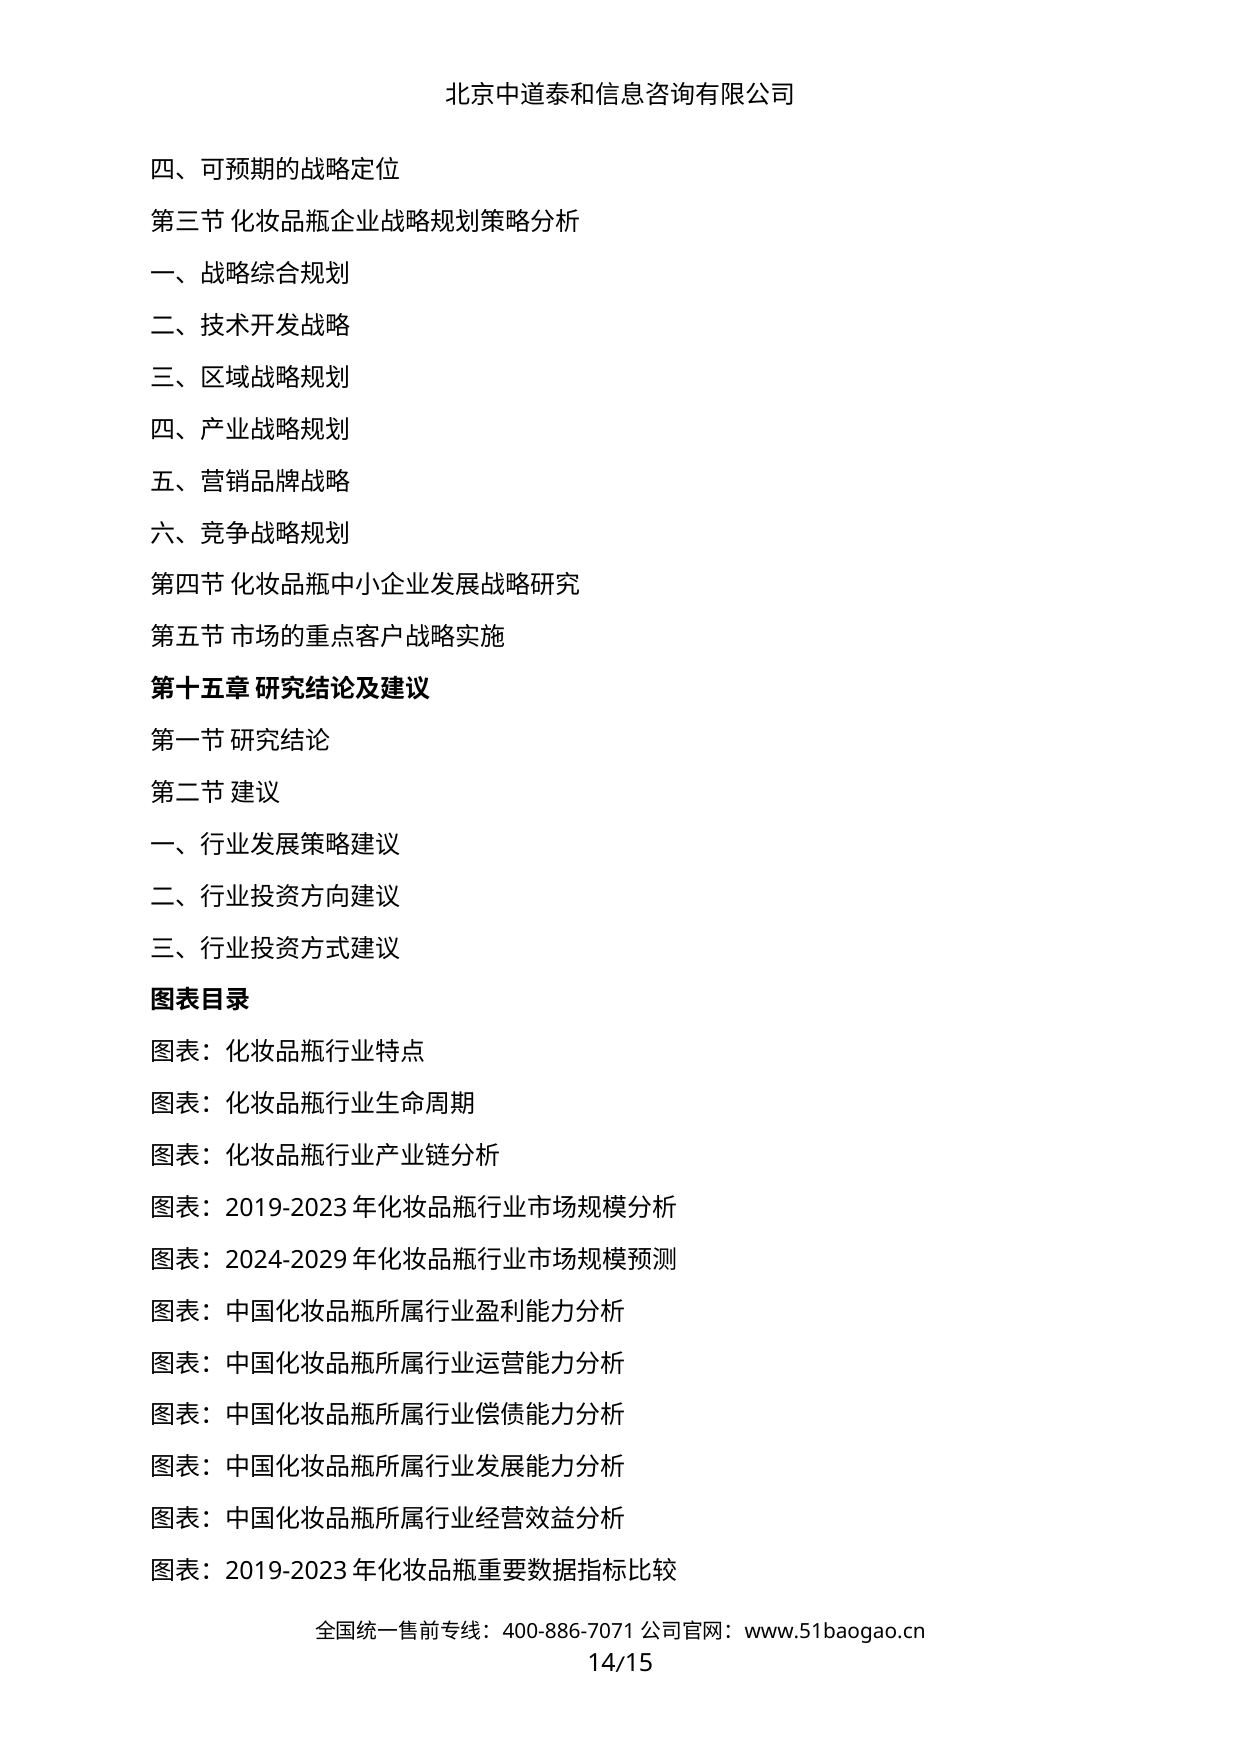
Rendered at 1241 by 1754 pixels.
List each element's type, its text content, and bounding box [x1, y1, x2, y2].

text 三、行业投资方式建议 [150, 928, 1090, 964]
text 五、营销品牌战略 [150, 461, 1090, 497]
text 第三节 化妆品瓶企业战略规划策略分析 [150, 202, 1090, 238]
text 四、产业战略规划 [150, 409, 1090, 446]
text 图表：中国化妆品瓶所属行业偿债能力分析 [150, 1395, 1090, 1431]
text 图表：化妆品瓶行业产业链分析 [150, 1136, 1090, 1172]
text 图表：2024-2029年化妆品瓶行业市场规模预测 [150, 1239, 1090, 1276]
text 第五节 市场的重点客户战略实施 [150, 617, 1090, 653]
text 图表：中国化妆品瓶所属行业盈利能力分析 [150, 1291, 1090, 1327]
text 图表：2019-2023年化妆品瓶行业市场规模分析 [150, 1187, 1090, 1224]
text 图表：化妆品瓶行业特点 [150, 1032, 1090, 1068]
text 二、技术开发战略 [150, 306, 1090, 342]
text 第一节 研究结论 [150, 721, 1090, 757]
text 图表：中国化妆品瓶所属行业运营能力分析 [150, 1343, 1090, 1379]
text 图表：化妆品瓶行业生命周期 [150, 1084, 1090, 1120]
text 图表目录 [150, 980, 1090, 1016]
text 六、竞争战略规划 [150, 513, 1090, 549]
text 四、可预期的战略定位 [150, 150, 1090, 186]
text 二、行业投资方向建议 [150, 876, 1090, 912]
text 第二节 建议 [150, 772, 1090, 809]
text 图表：2019-2023年化妆品瓶重要数据指标比较 [150, 1551, 1090, 1587]
text 图表：中国化妆品瓶所属行业经营效益分析 [150, 1499, 1090, 1535]
text 第十五章 研究结论及建议 [150, 669, 1090, 705]
text 一、行业发展策略建议 [150, 824, 1090, 861]
text 第四节 化妆品瓶中小企业发展战略研究 [150, 565, 1090, 601]
text 三、区域战略规划 [150, 357, 1090, 394]
text 图表：中国化妆品瓶所属行业发展能力分析 [150, 1447, 1090, 1483]
text 一、战略综合规划 [150, 254, 1090, 290]
